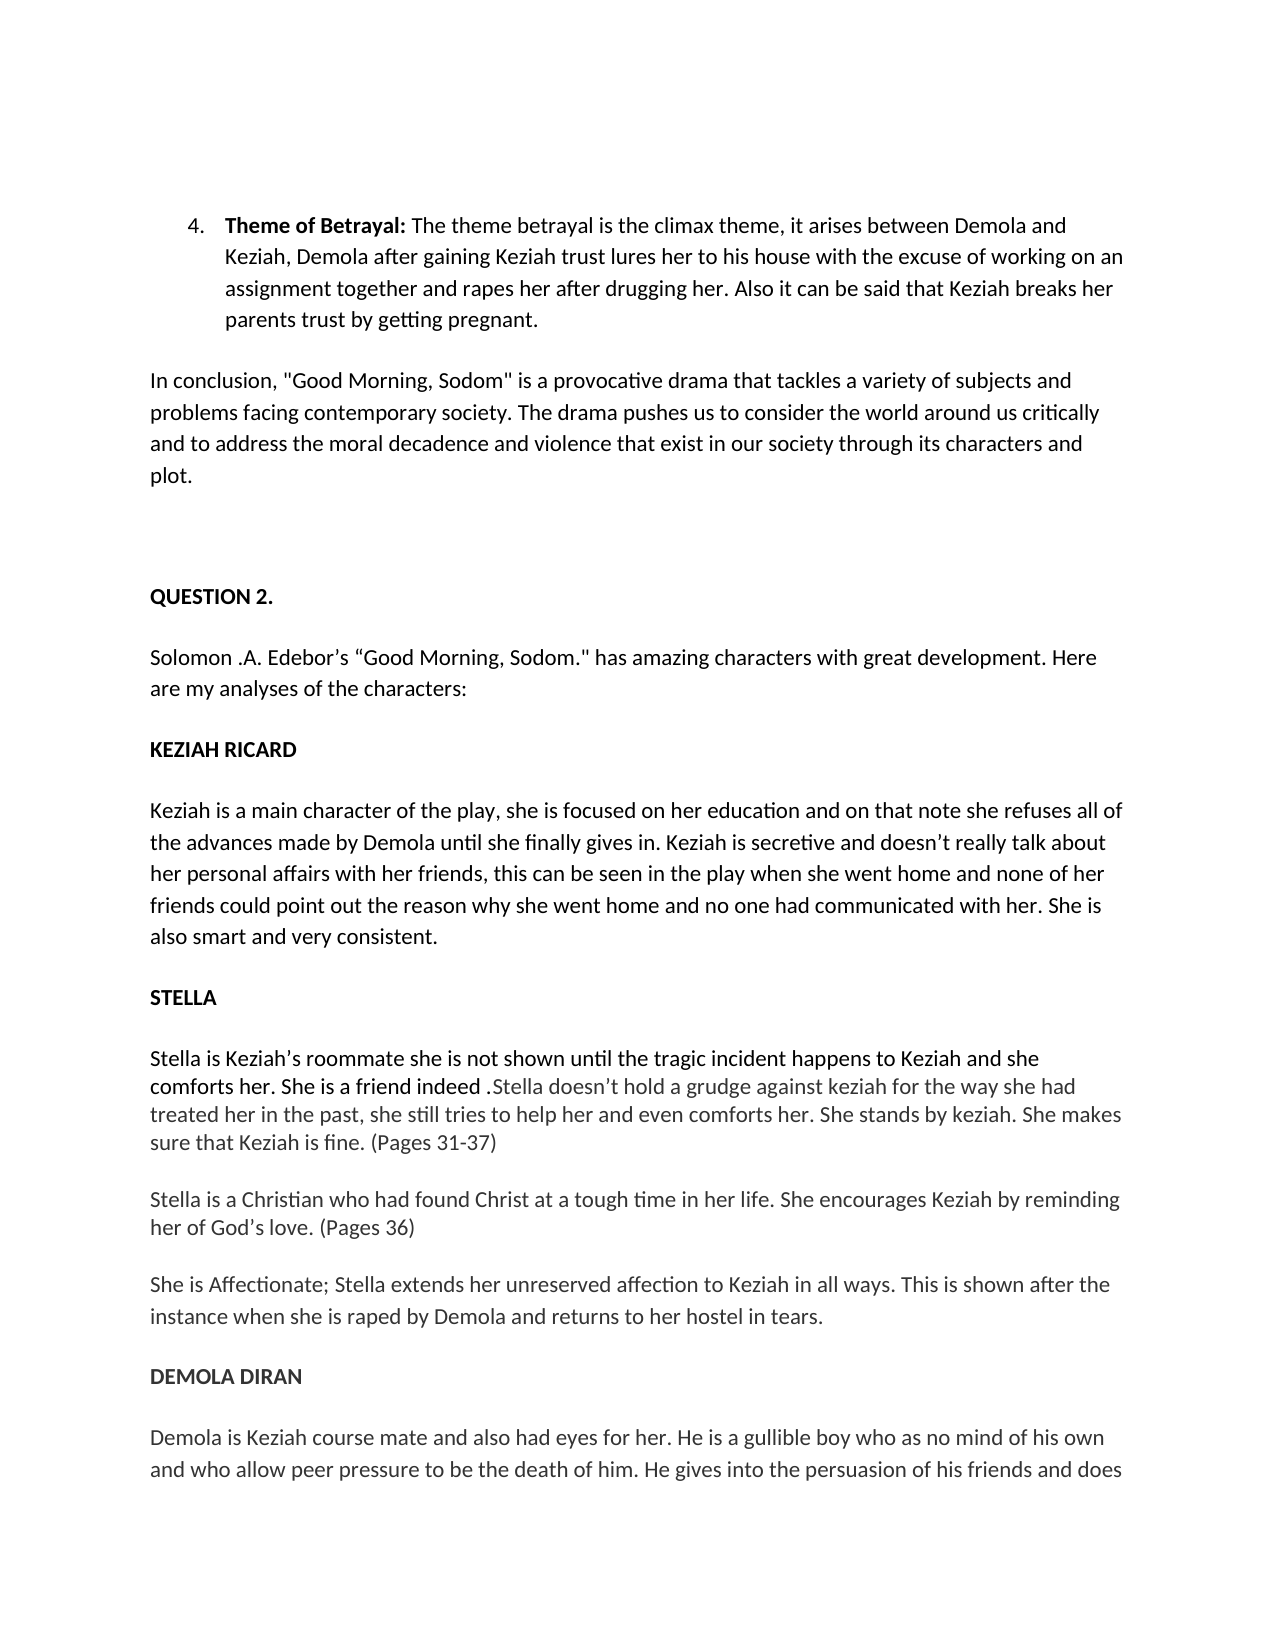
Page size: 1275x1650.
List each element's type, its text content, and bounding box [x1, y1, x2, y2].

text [150, 1423, 1125, 1483]
text QUESTION 2. [150, 582, 1125, 610]
text Solomon .A. Edebor’s “Good Morning, Sodom." has amazing characters with great development. Here are my analyses of the characters: [150, 643, 1125, 703]
list Theme of Betrayal: The theme betrayal is the climax theme, it arises between Demola and Keziah, Demola after gaining Keziah trust lures her to his house with the excuse of working on an assignment together and rapes her after drugging her. Also it can be said that Keziah breaks her parents trust by getting pregnant. [187, 211, 1125, 333]
text STELLA [150, 983, 1125, 1011]
text She is Affectionate; Stella extends her unreserved affection to Keziah in all ways. This is shown after the instance when she is raped by Demola and returns to her hostel in tears. [150, 1270, 1125, 1330]
text Keziah is a main character of the play, she is focused on her education and on that note she refuses all of the advances made by Demola until she finally gives in. Keziah is secretive and doesn’t really talk about her personal affairs with her friends, this can be seen in the play when she went home and none of her friends could point out the reason why she went home and no one had communicated with her. She is also smart and very consistent. [150, 796, 1125, 950]
text Stella is a Christian who had found Christ at a tough time in her life. She encourages Keziah by reminding her of God’s love. (Pages 36) [416, 1185, 1125, 1241]
text DEMOLA DIRAN [150, 1362, 1125, 1391]
text Stella is Keziah’s roommate she is not shown until the tragic incident happens to Keziah and she comforts her. She is a friend indeed .Stella doesn’t hold a grudge against keziah for the way she had treated her in the past, she still tries to help her and even comforts her. She stands by keziah. She makes sure that Keziah is fine. (Pages 31-37) [150, 1044, 1125, 1156]
text In conclusion, "Good Morning, Sodom" is a provocative drama that tackles a variety of subjects and problems facing contemporary society. The drama pushes us to consider the world around us critically and to address the moral decadence and violence that exist in our society through its characters and plot. [150, 366, 1125, 489]
text KEZIAH RICARD [150, 735, 1125, 763]
